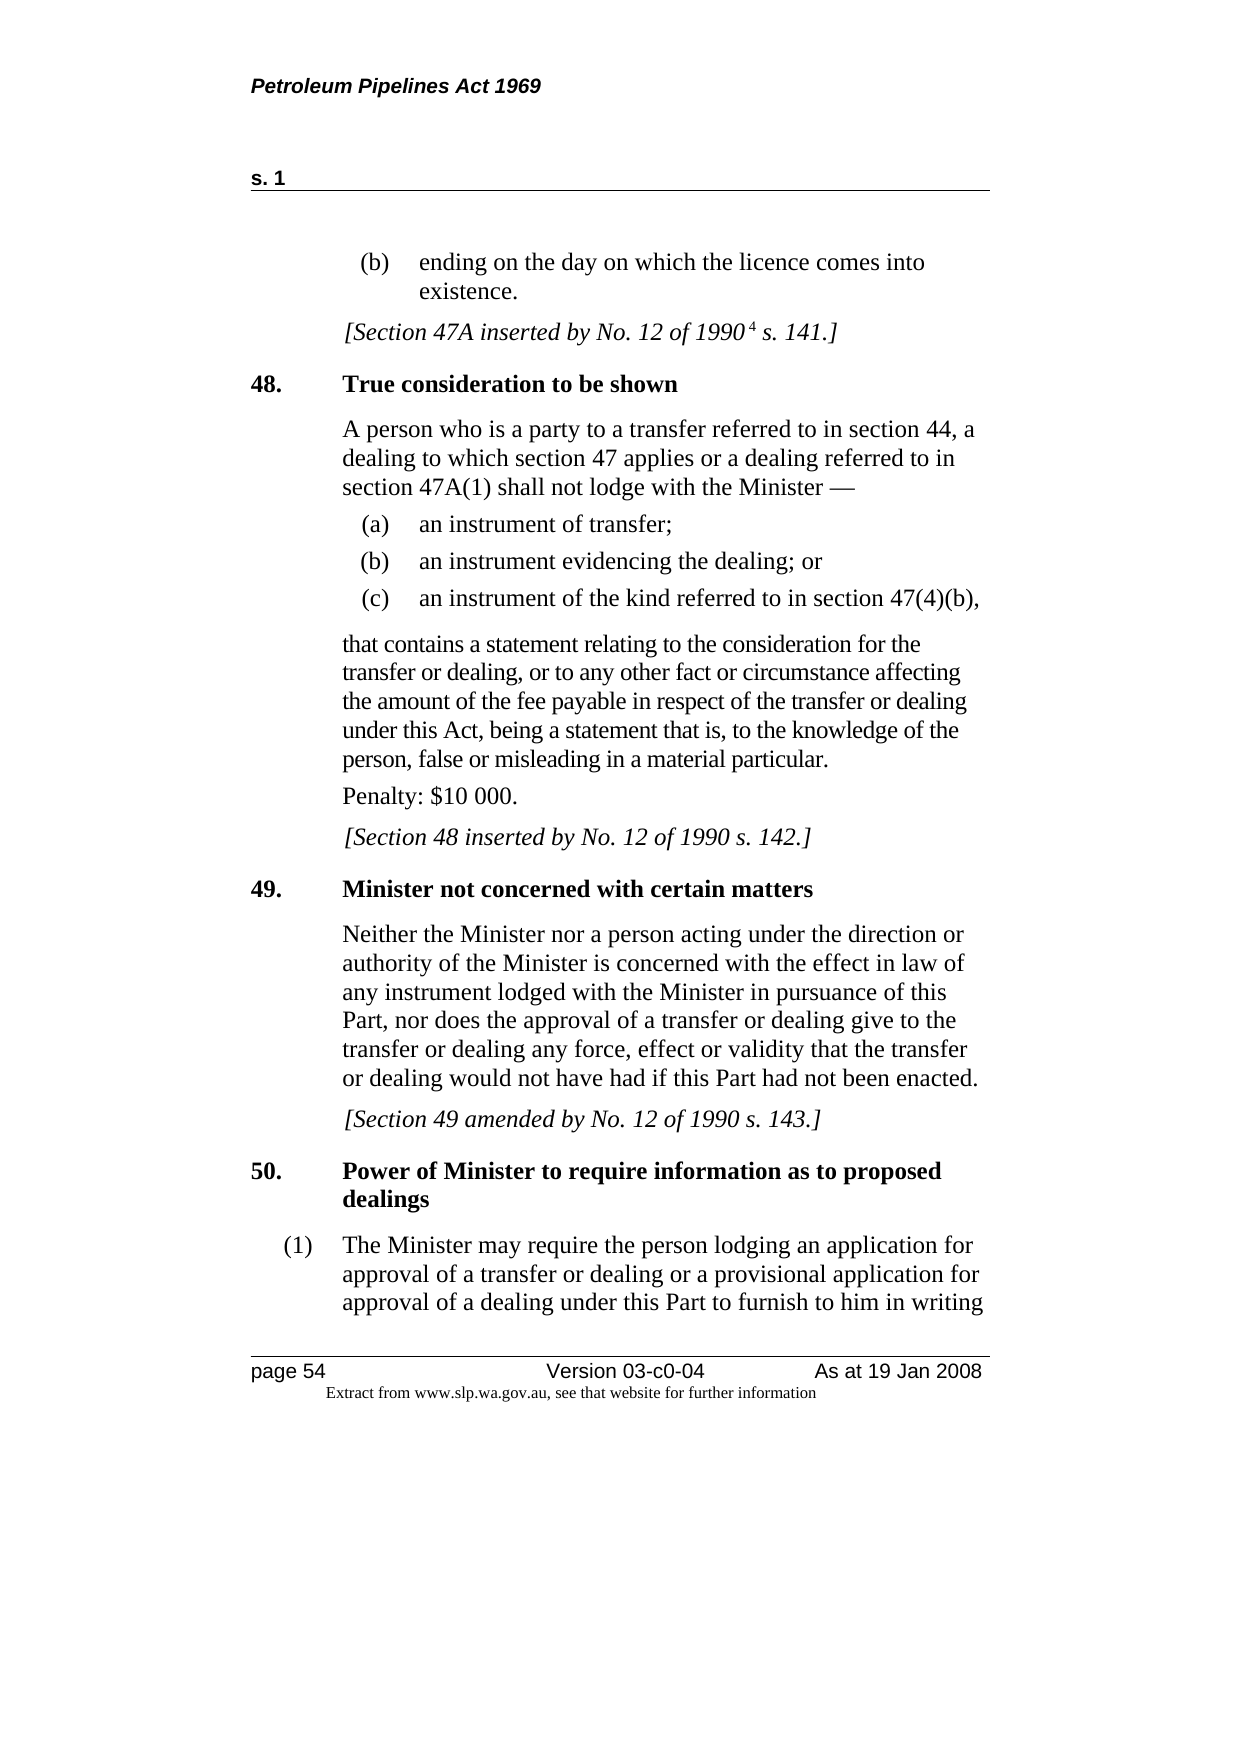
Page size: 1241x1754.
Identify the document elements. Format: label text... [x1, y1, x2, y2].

text that contains a statement relating to the consideration for the transfer or dealing, or to any other fact or circumstance affecting the amount of the fee payable in respect of the transfer or dealing under this Act, being a statement that is, to the knowledge of the person, false or misleading in a material particular. [251, 629, 990, 772]
subtitle 48. True consideration to be shown [251, 369, 990, 398]
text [251, 1230, 990, 1316]
text Penalty: $10 000. [251, 781, 990, 809]
text (b) ending on the day on which the licence comes into existence. [251, 247, 990, 305]
subtitle 49. Minister not concerned with certain matters [251, 874, 990, 902]
text A person who is a party to a transfer referred to in section 44, a dealing to which section 47 applies or a dealing referred to in section 47A(1) shall not lodge with the Minister — [251, 414, 990, 501]
text (c) an instrument of the kind referred to in section 47(4)(b), [251, 583, 990, 612]
text [Section 47A inserted by No. 12 of 1990 4 s. 141.] [251, 317, 990, 346]
subtitle 50. Power of Minister to require information as to proposed dealings [251, 1156, 990, 1213]
text (b) an instrument evidencing the dealing; or [251, 546, 990, 575]
text Neither the Minister nor a person acting under the direction or authority of the Minister is concerned with the effect in law of any instrument lodged with the Minister in pursuance of this Part, nor does the approval of a transfer or dealing give to the transfer or dealing any force, effect or validity that the transfer or dealing would not have had if this Part had not been enacted. [251, 919, 990, 1092]
text (a) an instrument of transfer; [251, 509, 990, 538]
text [Section 49 amended by No. 12 of 1990 s. 143.] [251, 1104, 990, 1133]
text [Section 48 inserted by No. 12 of 1990 s. 142.] [251, 822, 990, 851]
